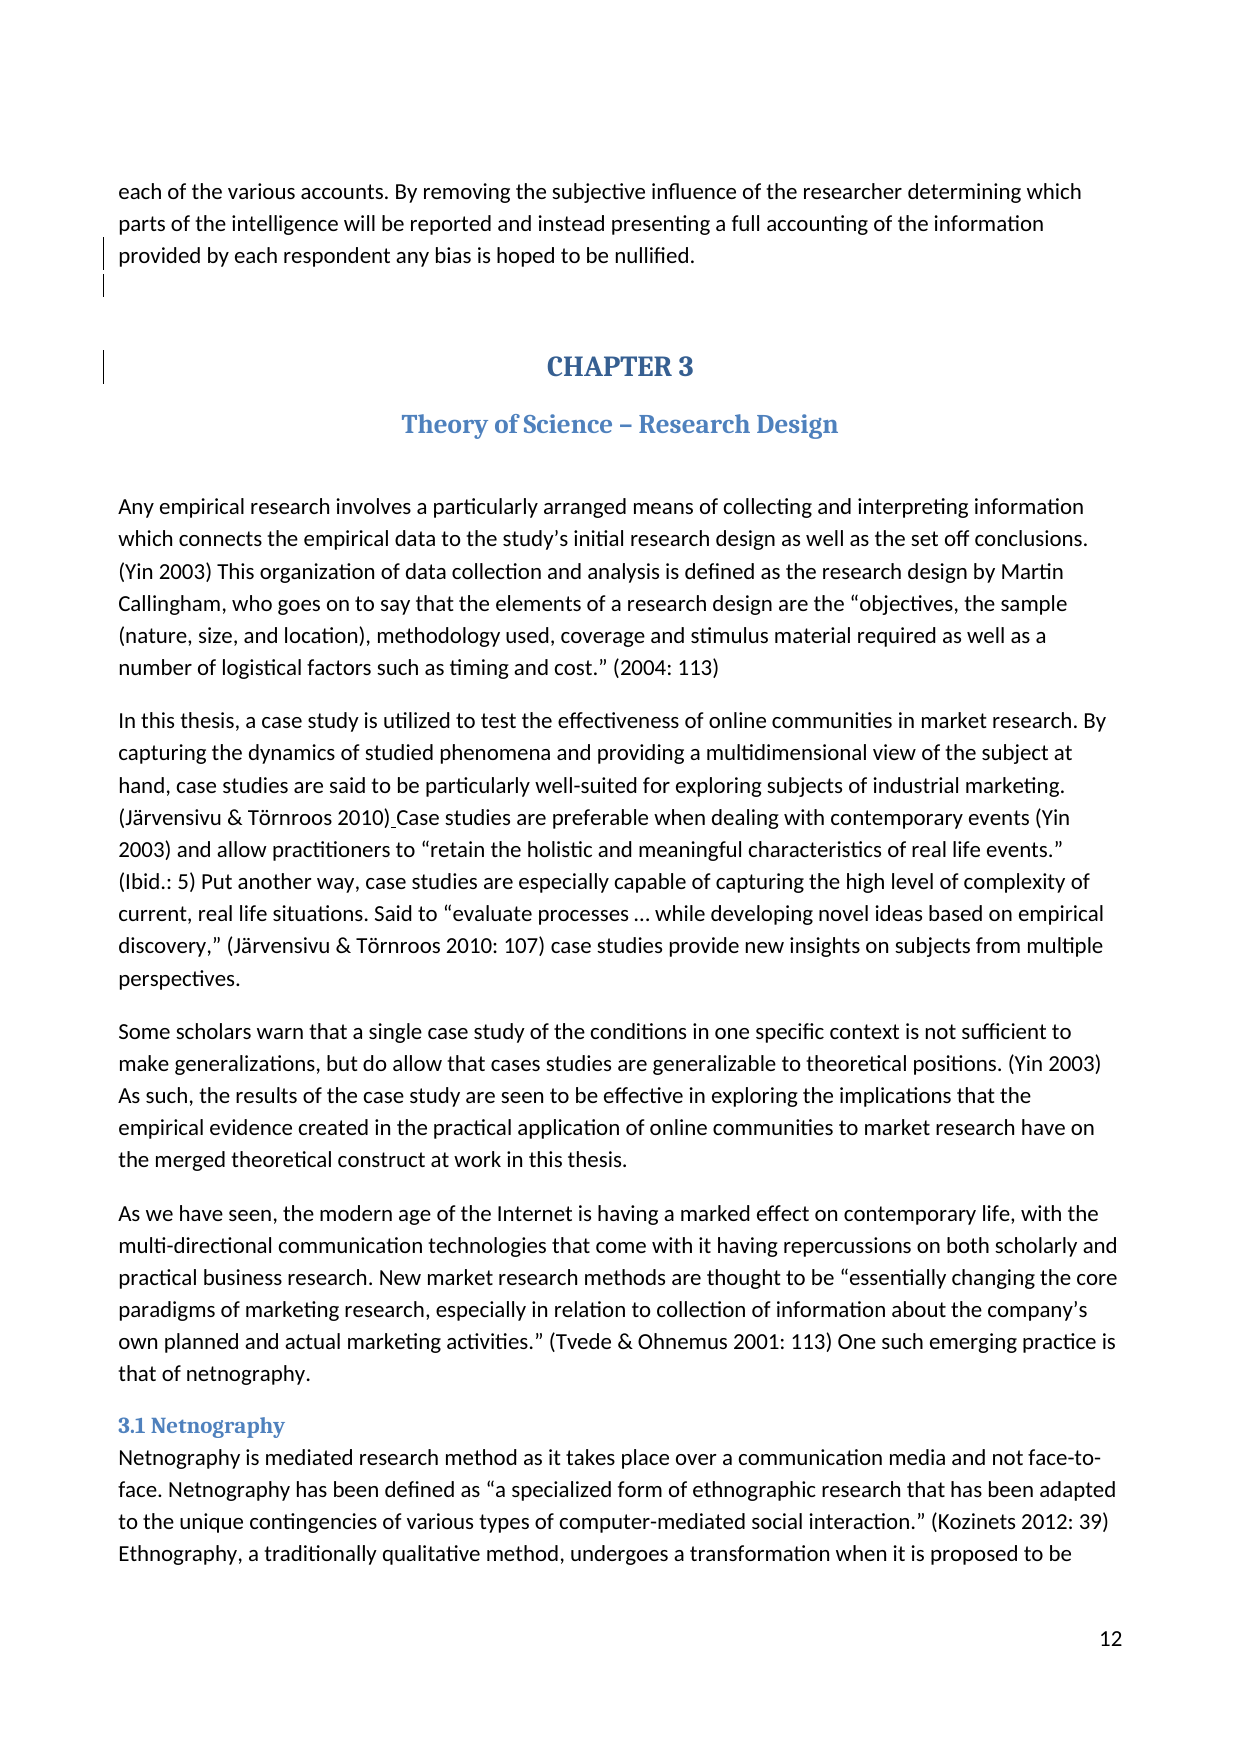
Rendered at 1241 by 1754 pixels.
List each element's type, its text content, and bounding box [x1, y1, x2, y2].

text As we have seen, the modern age of the Internet is having a marked effect on contemporary life, with the multi-directional communication technologies that come with it having repercussions on both scholarly and practical business research. New market research methods are thought to be “essentially changing the core paradigms of marketing research, especially in relation to collection of information about the company’s own planned and actual marketing activities.” (Tvede & Ohnemus 2001: 113) One such emerging practice is that of netnography. [118, 1199, 1122, 1388]
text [118, 177, 1122, 269]
subtitle Theory of Science – Research Design [118, 409, 1122, 441]
subtitle 3.1 Netnography [118, 1413, 1122, 1439]
text Any empirical research involves a particularly arranged means of collecting and interpreting information which connects the empirical data to the study’s initial research design as well as the set off conclusions. (Yin 2003) This organization of data collection and analysis is defined as the research design by Martin Callingham, who goes on to say that the elements of a research design are the “objectives, the sample (nature, size, and location), methodology used, coverage and stimulus material required as well as a number of logistical factors such as timing and cost.” (2004: 113) [118, 492, 1122, 681]
text In this thesis, a case study is utilized to test the effectiveness of online communities in market research. By capturing the dynamics of studied phenomena and providing a multidimensional view of the subject at hand, case studies are said to be particularly well-suited for exploring subjects of industrial marketing. (Järvensivu & Törnroos 2010) Case studies are preferable when dealing with contemporary events (Yin 2003) and allow practitioners to “retain the holistic and meaningful characteristics of real life events.” (Ibid.: 5) Put another way, case studies are especially capable of capturing the high level of complexity of current, real life situations. Said to “evaluate processes … while developing novel ideas based on empirical discovery,” (Järvensivu & Törnroos 2010: 107) case studies provide new insights on subjects from multiple perspectives. [118, 706, 1122, 992]
text Some scholars warn that a single case study of the conditions in one specific context is not sufficient to make generalizations, but do allow that cases studies are generalizable to theoretical positions. (Yin 2003) As such, the results of the case study are seen to be effective in exploring the implications that the empirical evidence created in the practical application of online communities to market research have on the merged theoretical construct at work in this thesis. [118, 1017, 1122, 1174]
subtitle CHAPTER 3 [118, 350, 1122, 384]
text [118, 1443, 1122, 1567]
